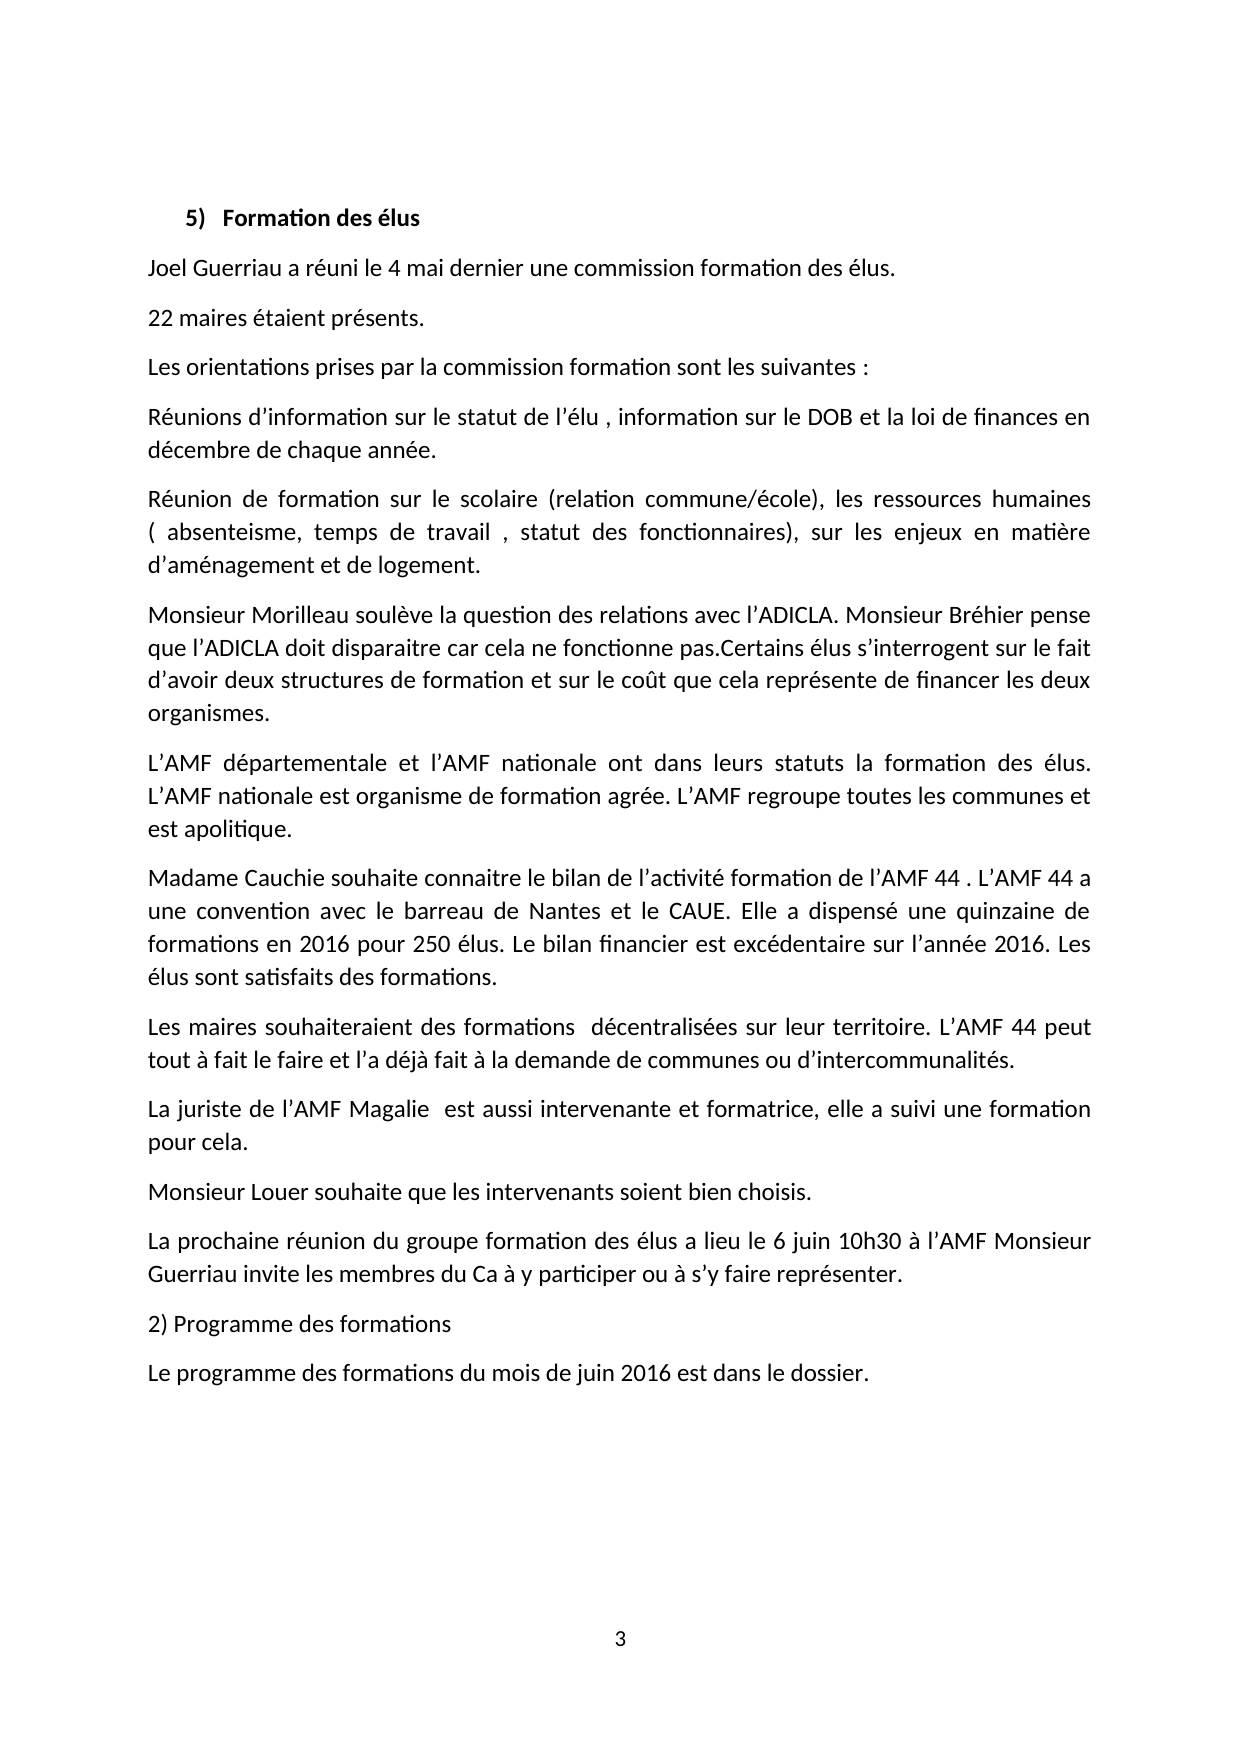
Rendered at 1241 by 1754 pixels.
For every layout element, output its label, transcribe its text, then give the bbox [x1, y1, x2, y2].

text 22 maires étaient présents. [148, 302, 1093, 332]
text La juriste de l’AMF Magalie est aussi intervenante et formatrice, elle a suivi une formation pour cela. [148, 1093, 1093, 1157]
text 2) Programme des formations [148, 1308, 1093, 1338]
text Réunion de formation sur le scolaire (relation commune/école), les ressources humaines ( absenteisme, temps de travail , statut des fonctionnaires), sur les enjeux en matière d’aménagement et de logement. [148, 483, 1093, 580]
text Réunions d’information sur le statut de l’élu , information sur le DOB et la loi de finances en décembre de chaque année. [148, 401, 1093, 464]
text Monsieur Louer souhaite que les intervenants soient bien choisis. [148, 1176, 1093, 1206]
text Monsieur Morilleau soulève la question des relations avec l’ADICLA. Monsieur Bréhier pense que l’ADICLA doit disparaitre car cela ne fonctionne pas.Certains élus s’interrogent sur le fait d’avoir deux structures de formation et sur le coût que cela représente de financer les deux organismes. [148, 599, 1093, 728]
text Les maires souhaiteraient des formations décentralisées sur leur territoire. L’AMF 44 peut tout à fait le faire et l’a déjà fait à la demande de communes ou d’intercommunalités. [148, 1011, 1093, 1074]
text Madame Cauchie souhaite connaitre le bilan de l’activité formation de l’AMF 44 . L’AMF 44 a une convention avec le barreau de Nantes et le CAUE. Elle a dispensé une quinzaine de formations en 2016 pour 250 élus. Le bilan financier est excédentaire sur l’année 2016. Les élus sont satisfaits des formations. [148, 863, 1093, 992]
text L’AMF départementale et l’AMF nationale ont dans leurs statuts la formation des élus. L’AMF nationale est organisme de formation agrée. L’AMF regroupe toutes les communes et est apolitique. [148, 747, 1093, 843]
list Formation des élus [185, 203, 1093, 233]
text Les orientations prises par la commission formation sont les suivantes : [148, 351, 1093, 382]
text Le programme des formations du mois de juin 2016 est dans le dossier. [148, 1358, 1093, 1388]
text Joel Guerriau a réuni le 4 mai dernier une commission formation des élus. [148, 252, 1093, 283]
text La prochaine réunion du groupe formation des élus a lieu le 6 juin 10h30 à l’AMF Monsieur Guerriau invite les membres du Ca à y participer ou à s’y faire représenter. [148, 1226, 1093, 1289]
